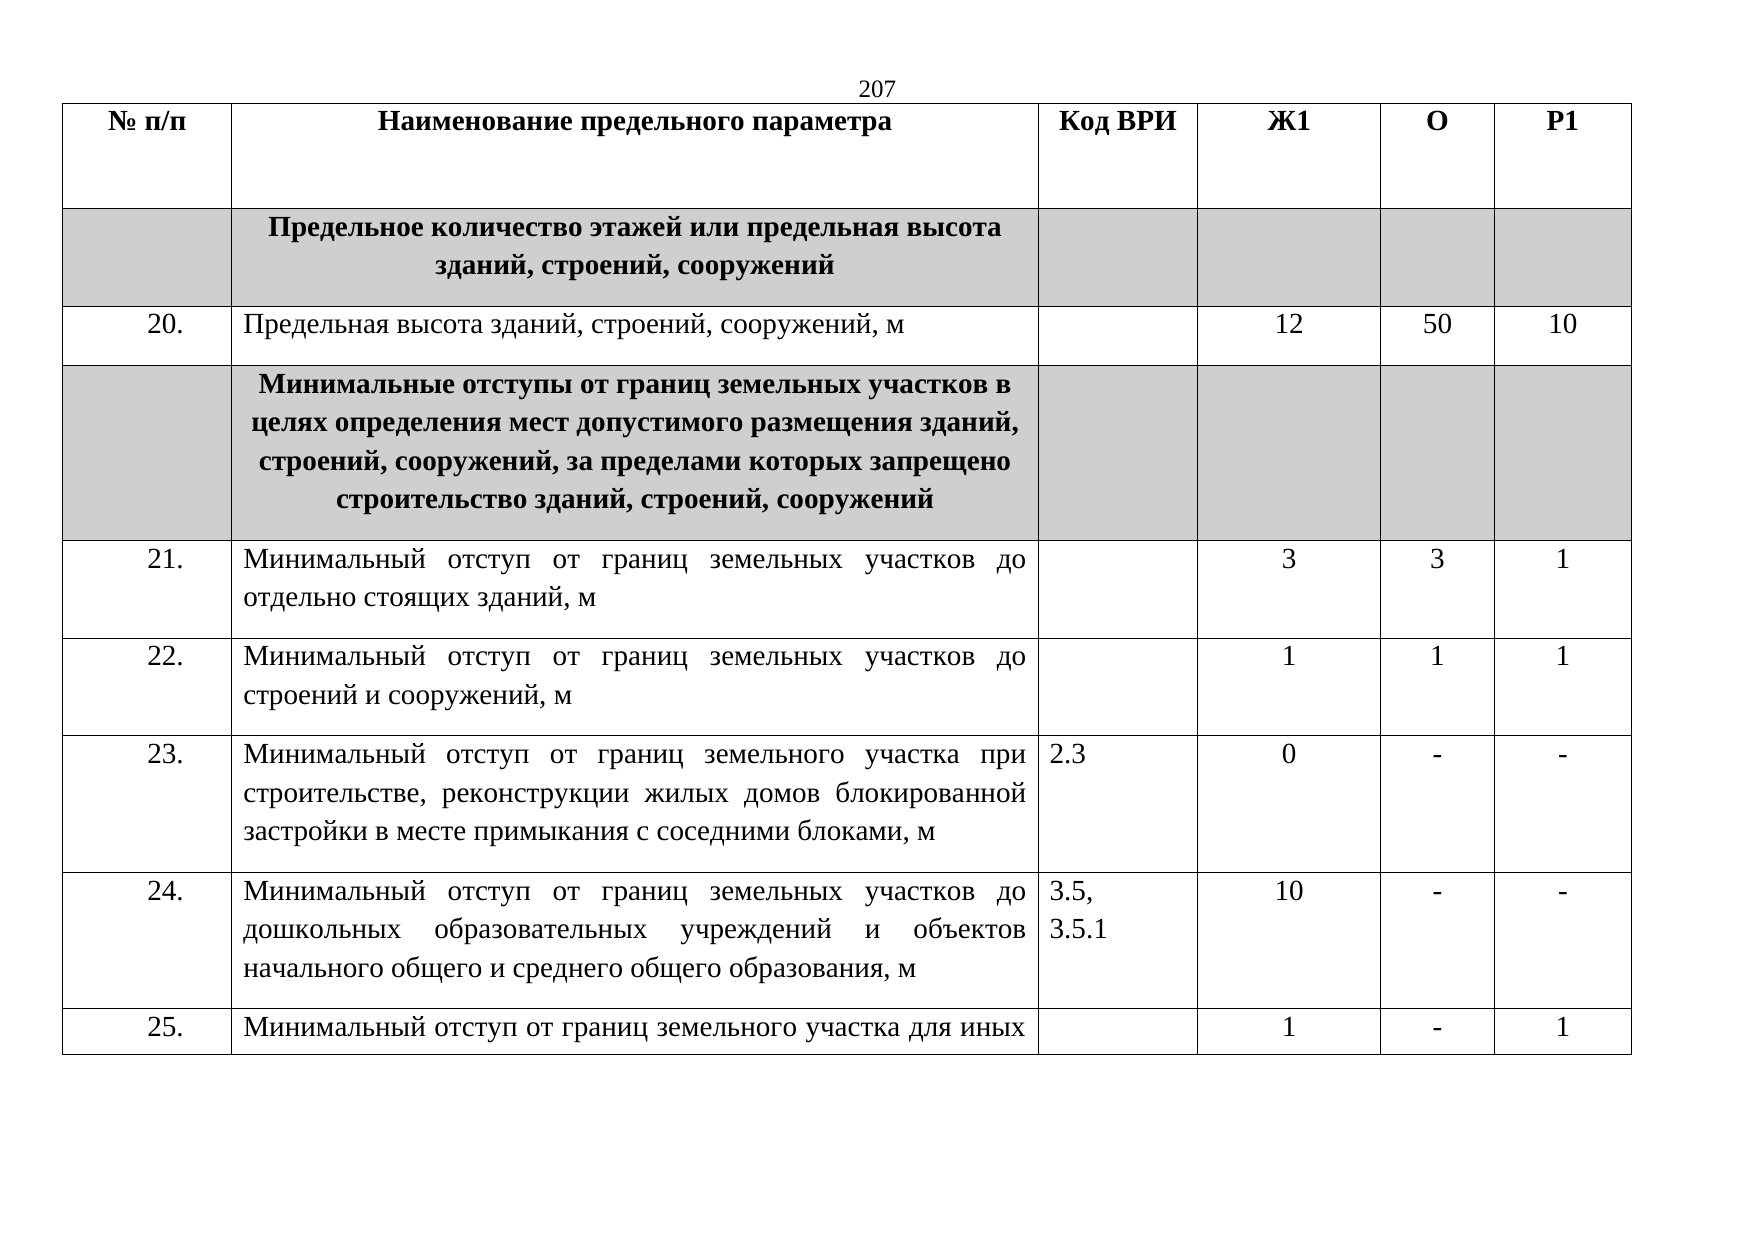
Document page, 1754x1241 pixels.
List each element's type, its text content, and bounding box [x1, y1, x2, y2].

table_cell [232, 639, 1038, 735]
table_header Р1 [1495, 104, 1631, 208]
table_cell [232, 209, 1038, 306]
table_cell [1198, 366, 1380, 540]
table_header Код ВРИ [1039, 104, 1197, 208]
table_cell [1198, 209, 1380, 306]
table_header Ж1 [1198, 104, 1380, 208]
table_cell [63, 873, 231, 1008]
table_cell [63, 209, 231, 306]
table_header О [1381, 104, 1494, 208]
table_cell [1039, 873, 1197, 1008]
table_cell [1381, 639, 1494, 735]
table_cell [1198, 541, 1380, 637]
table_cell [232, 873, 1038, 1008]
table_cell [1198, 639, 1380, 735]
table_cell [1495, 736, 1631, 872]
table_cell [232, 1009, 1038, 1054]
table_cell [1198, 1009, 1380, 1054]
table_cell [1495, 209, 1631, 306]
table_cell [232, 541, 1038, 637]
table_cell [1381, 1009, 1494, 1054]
table_header № п/п [63, 104, 231, 208]
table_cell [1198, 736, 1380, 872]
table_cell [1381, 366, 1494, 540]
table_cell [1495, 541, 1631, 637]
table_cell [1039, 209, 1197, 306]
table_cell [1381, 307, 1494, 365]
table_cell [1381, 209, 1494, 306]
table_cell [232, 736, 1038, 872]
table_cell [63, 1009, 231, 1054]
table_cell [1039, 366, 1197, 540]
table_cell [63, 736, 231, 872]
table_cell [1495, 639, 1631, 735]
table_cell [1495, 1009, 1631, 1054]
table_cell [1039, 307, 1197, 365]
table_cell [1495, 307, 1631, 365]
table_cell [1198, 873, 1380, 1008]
table_header Наименование предельного параметра [232, 104, 1038, 208]
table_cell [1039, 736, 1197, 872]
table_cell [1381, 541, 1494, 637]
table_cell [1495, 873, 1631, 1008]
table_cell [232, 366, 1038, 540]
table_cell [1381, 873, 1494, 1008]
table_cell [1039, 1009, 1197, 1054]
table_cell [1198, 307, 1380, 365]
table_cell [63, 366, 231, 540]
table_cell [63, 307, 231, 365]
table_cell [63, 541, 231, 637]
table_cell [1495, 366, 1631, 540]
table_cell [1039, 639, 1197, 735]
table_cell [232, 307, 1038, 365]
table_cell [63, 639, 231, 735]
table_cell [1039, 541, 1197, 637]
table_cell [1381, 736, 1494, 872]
